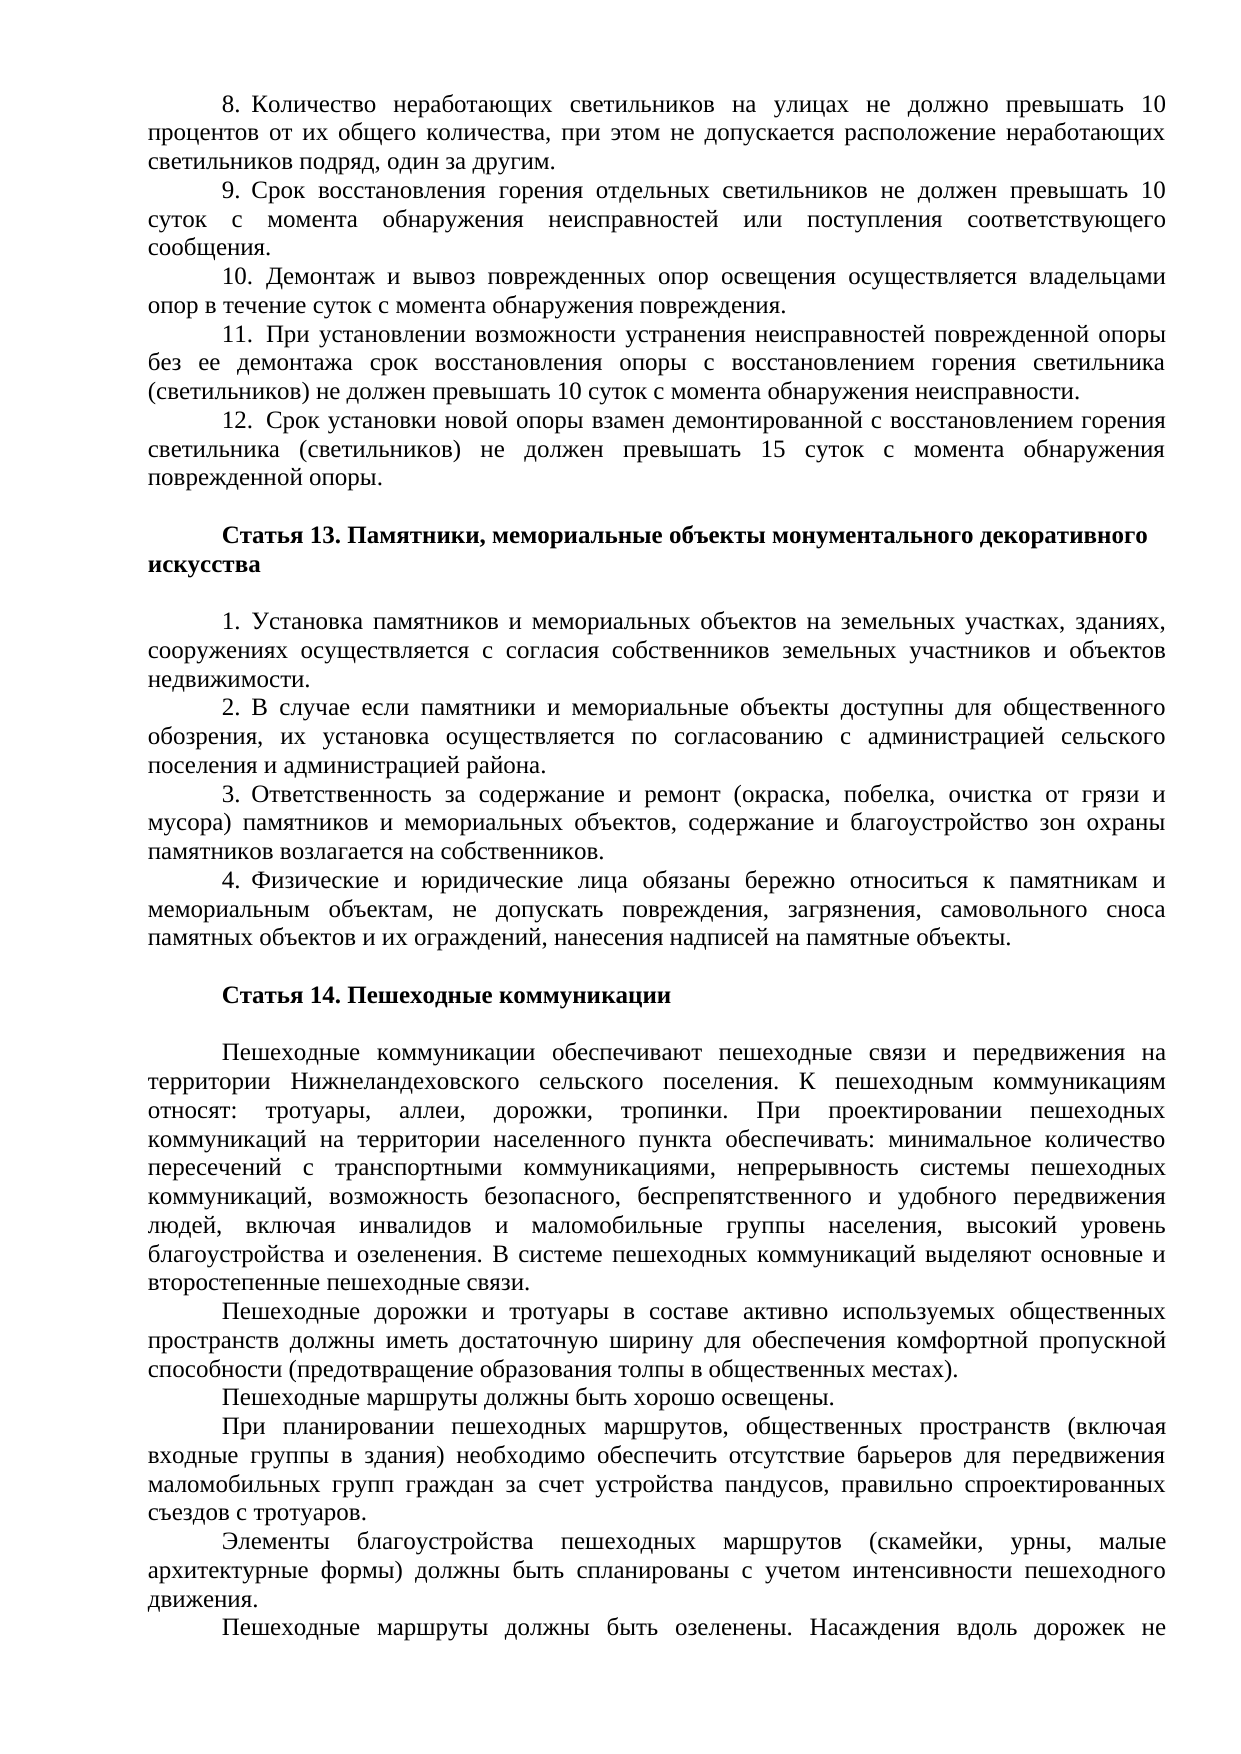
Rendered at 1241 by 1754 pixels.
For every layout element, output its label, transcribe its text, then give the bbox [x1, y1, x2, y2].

list В случае если памятники и мемориальные объекты доступны для общественного обозрения, их установка осуществляется по согласованию с администрацией сельского поселения и администрацией района. [148, 692, 1167, 779]
text При планировании пешеходных маршрутов, общественных пространств (включая входные группы в здания) необходимо обеспечить отсутствие барьеров для передвижения маломобильных групп граждан за счет устройства пандусов, правильно спроектированных съездов с тротуаров. [148, 1411, 1167, 1526]
list Ответственность за содержание и ремонт (окраска, побелка, очистка от грязи и мусора) памятников и мемориальных объектов, содержание и благоустройство зон охраны памятников возлагается на собственников. [148, 779, 1167, 865]
list Установка памятников и мемориальных объектов на земельных участках, зданиях, сооружениях осуществляется с согласия собственников земельных участников и объектов недвижимости. [148, 606, 1167, 692]
text Статья 14. Пешеходные коммуникации [148, 980, 1167, 1009]
list При установлении возможности устранения неисправностей поврежденной опоры без ее демонтажа срок восстановления опоры с восстановлением горения светильника (светильников) не должен превышать 10 суток с момента обнаружения неисправности. [148, 319, 1167, 405]
list Демонтаж и вывоз поврежденных опор освещения осуществляется владельцами опор в течение суток с момента обнаружения повреждения. [148, 261, 1167, 319]
text Элементы благоустройства пешеходных маршрутов (скамейки, урны, малые архитектурные формы) должны быть спланированы с учетом интенсивности пешеходного движения. [148, 1526, 1167, 1612]
text Пешеходные коммуникации обеспечивают пешеходные связи и передвижения на территории Нижнеландеховского сельского поселения. К пешеходным коммуникациям относят: тротуары, аллеи, дорожки, тропинки. При проектировании пешеходных коммуникаций на территории населенного пункта обеспечивать: минимальное количество пересечений с транспортными коммуникациями, непрерывность системы пешеходных коммуникаций, возможность безопасного, беспрепятственного и удобного передвижения людей, включая инвалидов и маломобильные группы населения, высокий уровень благоустройства и озеленения. В системе пешеходных коммуникаций выделяют основные и второстепенные пешеходные связи. [148, 1037, 1167, 1296]
text Пешеходные маршруты должны быть хорошо освещены. [148, 1382, 1167, 1411]
list Срок установки новой опоры взамен демонтированной с восстановлением горения светильника (светильников) не должен превышать 15 суток с момента обнаружения поврежденной опоры. [148, 405, 1167, 491]
text Статья 13. Памятники, мемориальные объекты монументального декоративного искусства [148, 520, 1167, 577]
list Физические и юридические лица обязаны бережно относиться к памятникам и мемориальным объектам, не допускать повреждения, загрязнения, самовольного сноса памятных объектов и их ограждений, нанесения надписей на памятные объекты. [148, 865, 1167, 951]
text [148, 1612, 1167, 1641]
list Количество неработающих светильников на улицах не должно превышать 10 процентов от их общего количества, при этом не допускается расположение неработающих светильников подряд, один за другим. [148, 89, 1167, 175]
list Срок восстановления горения отдельных светильников не должен превышать 10 суток с момента обнаружения неисправностей или поступления соответствующего сообщения. [148, 175, 1167, 261]
text Пешеходные дорожки и тротуары в составе активно используемых общественных пространств должны иметь достаточную ширину для обеспечения комфортной пропускной способности (предотвращение образования толпы в общественных местах). [148, 1296, 1167, 1382]
